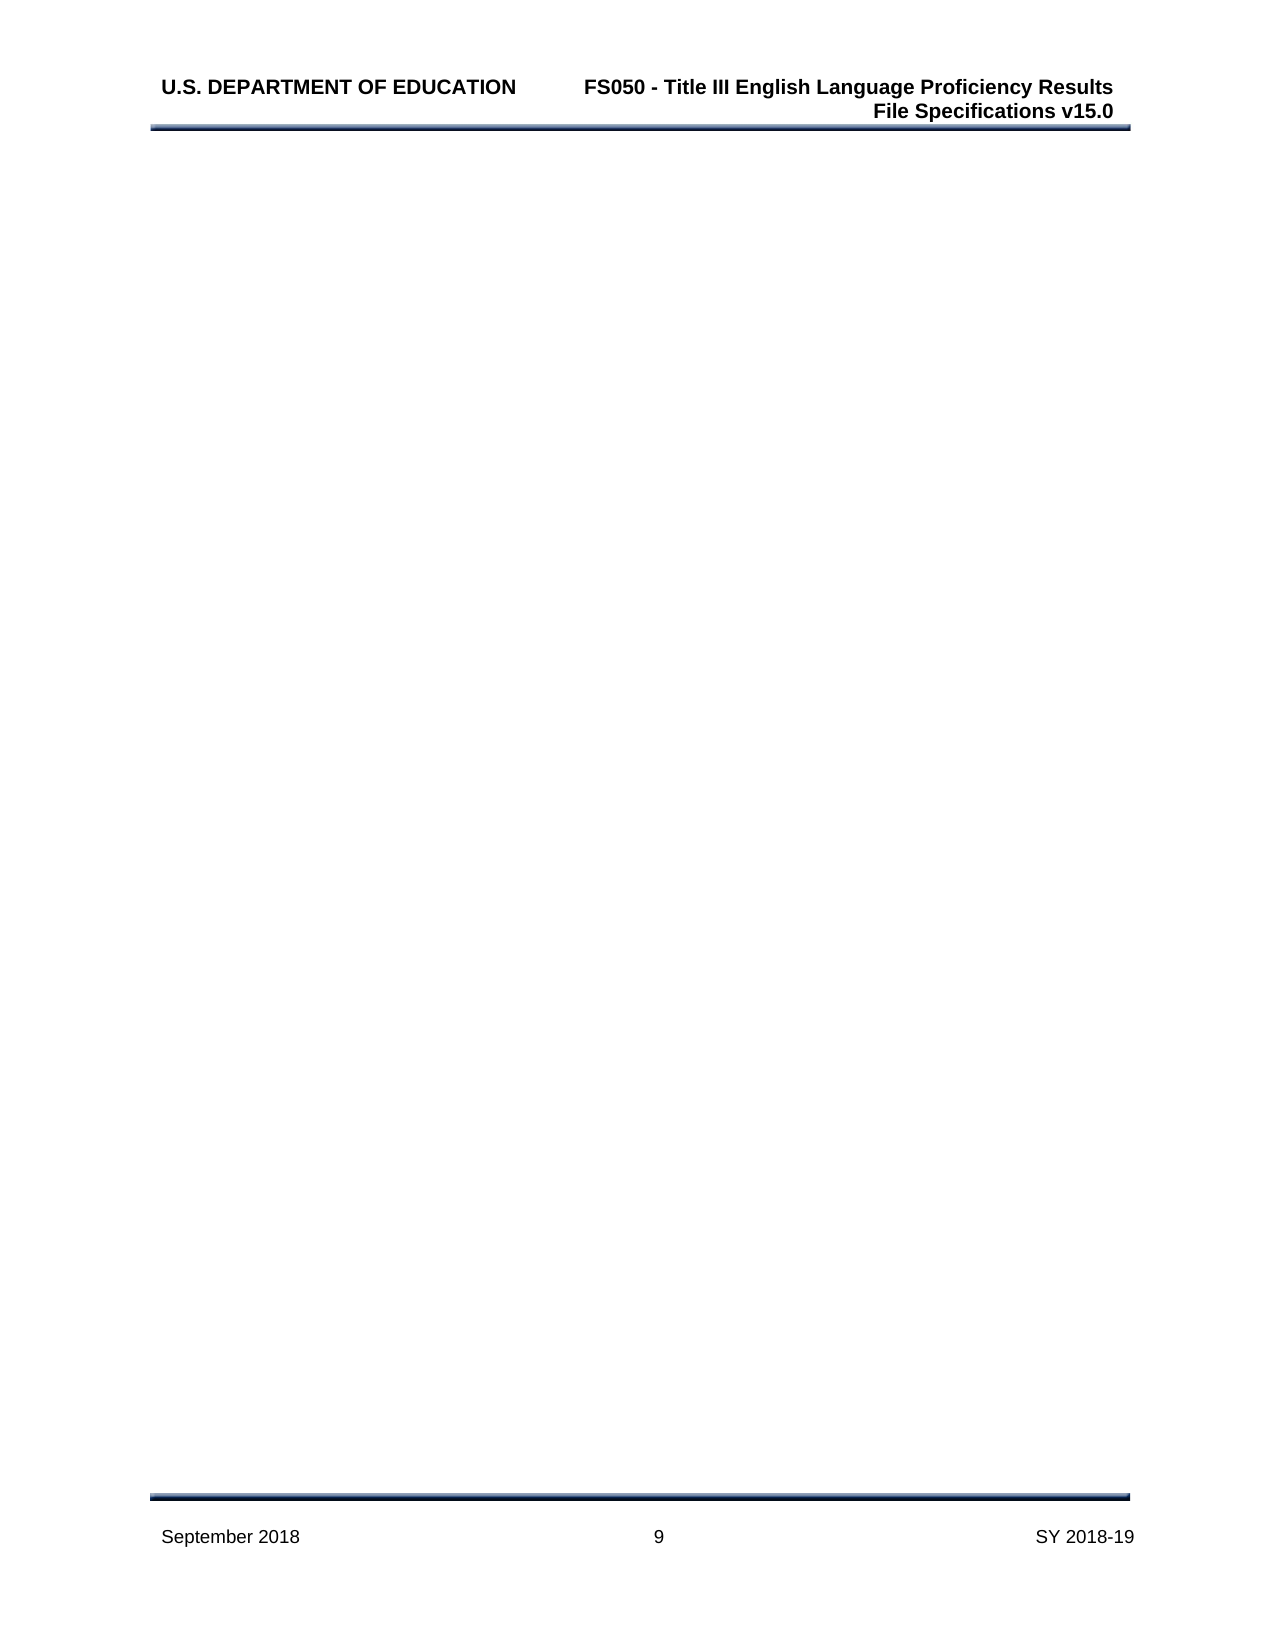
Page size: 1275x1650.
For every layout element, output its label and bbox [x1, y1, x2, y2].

picture [150, 1493, 1130, 1501]
picture [150, 122, 1138, 131]
